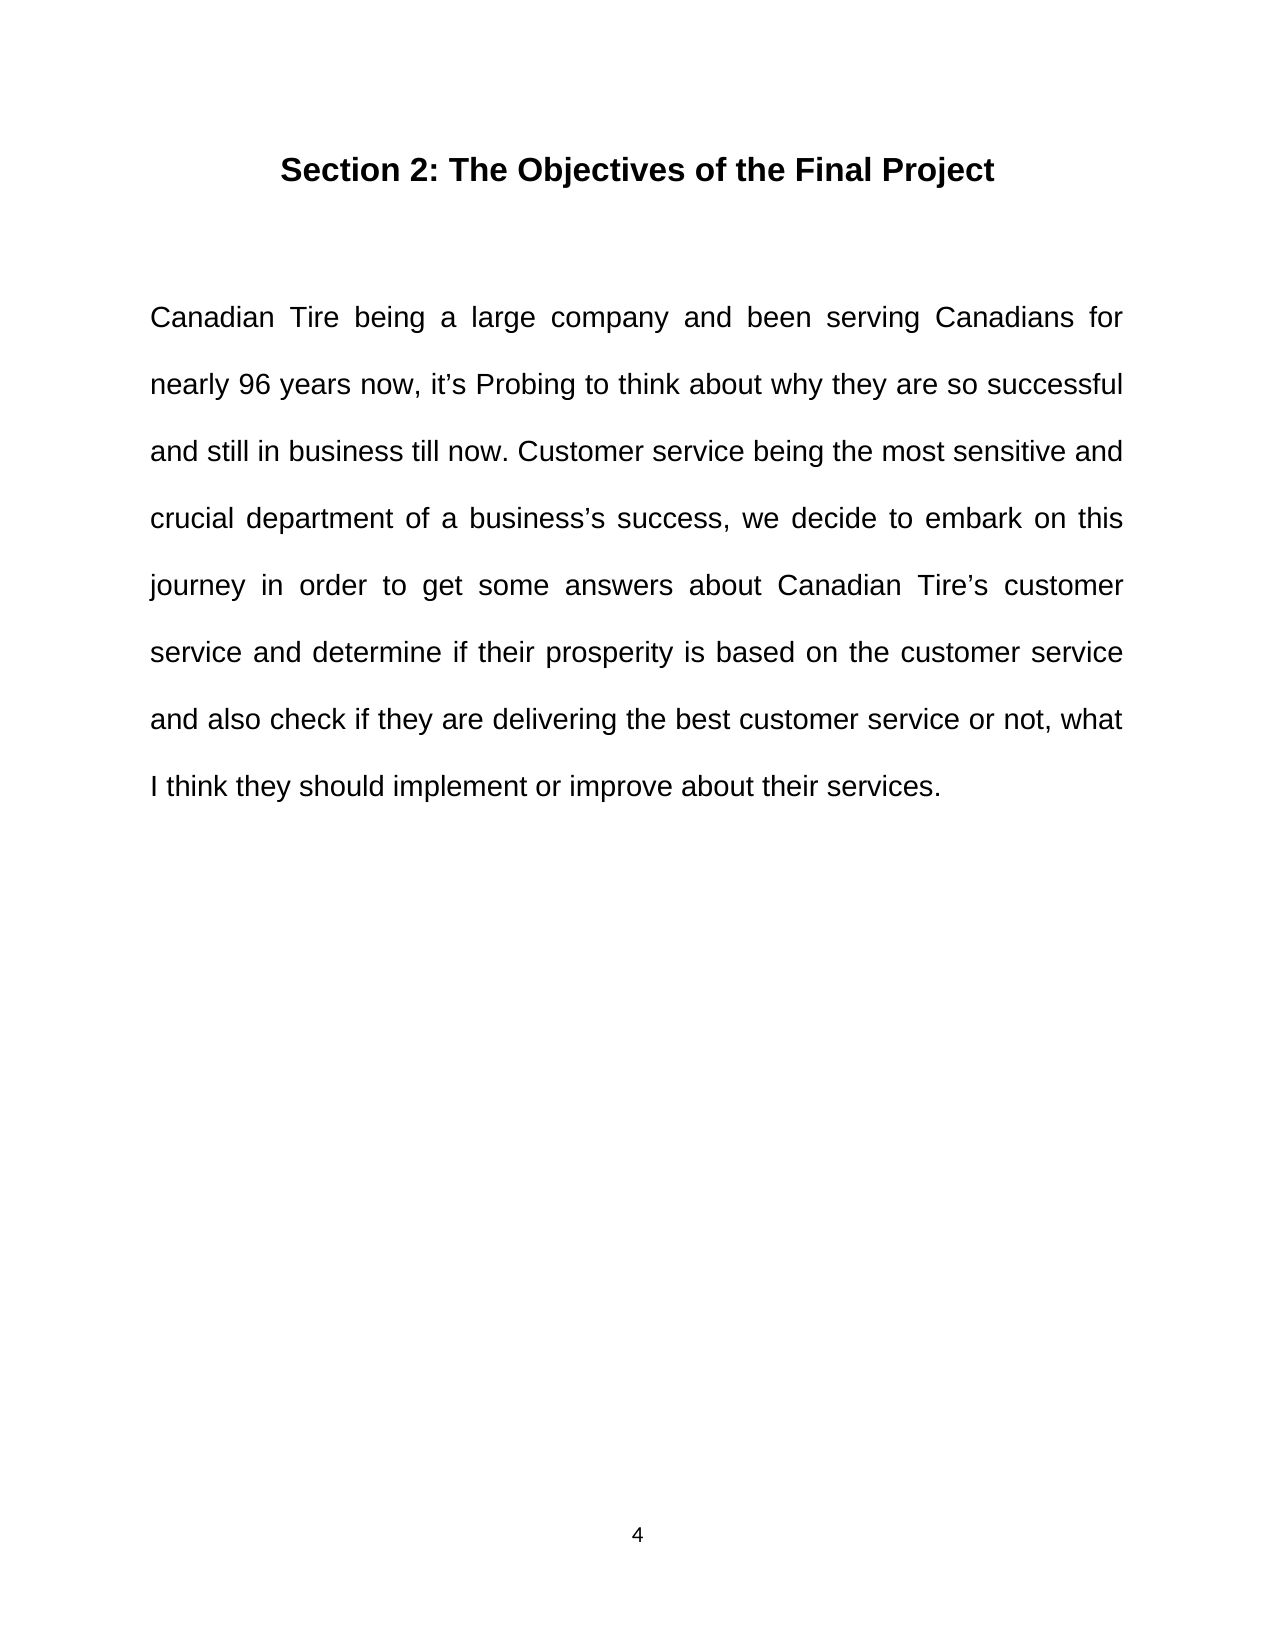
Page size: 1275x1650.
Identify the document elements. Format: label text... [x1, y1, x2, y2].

text Section 2: The Objectives of the Final Project [150, 150, 1125, 188]
text Canadian Tire being a large company and been serving Canadians for nearly 96 years now, it’s Probing to think about why they are so successful and still in business till now. Customer service being the most sensitive and crucial department of a business’s success, we decide to embark on this journey in order to get some answers about Canadian Tire’s customer service and determine if their prosperity is based on the customer service and also check if they are delivering the best customer service or not, what I think they should implement or improve about their services. [150, 299, 1125, 803]
